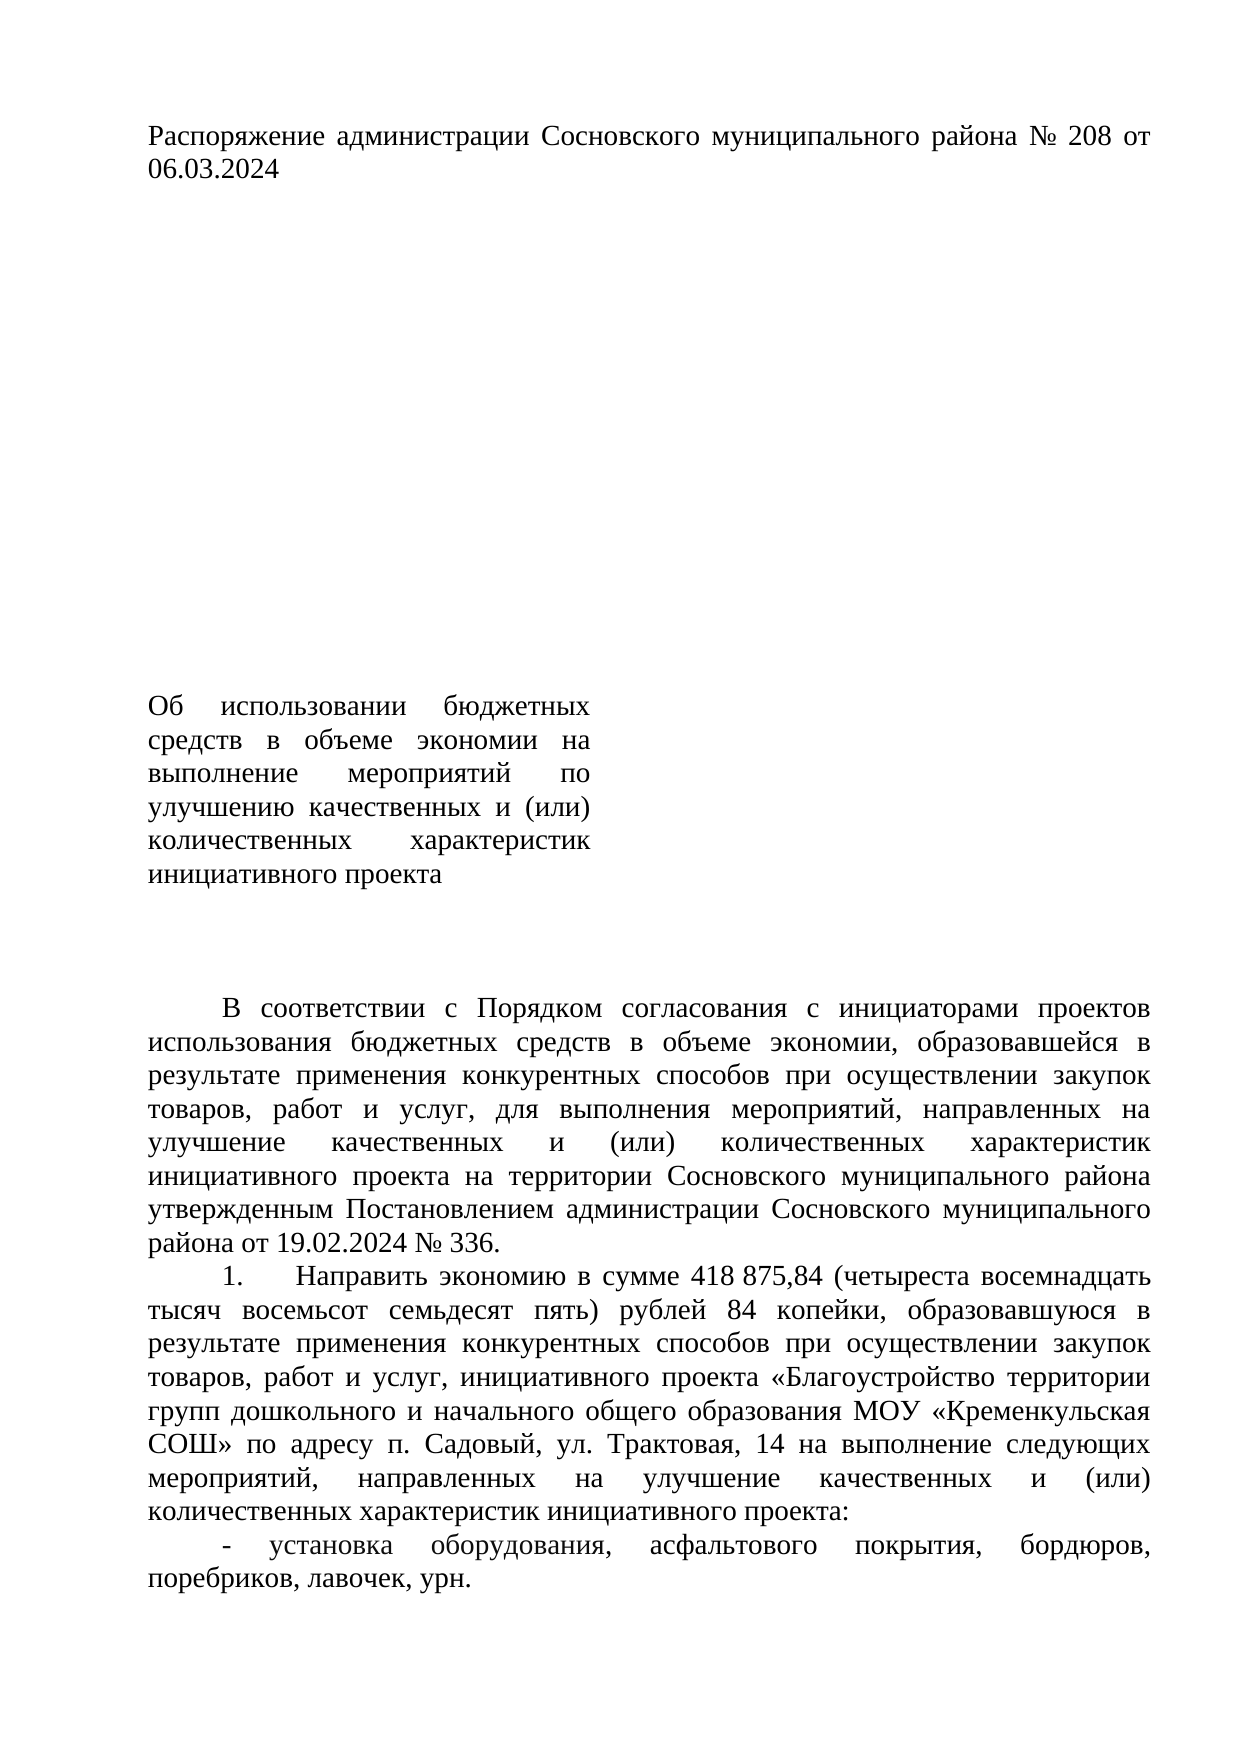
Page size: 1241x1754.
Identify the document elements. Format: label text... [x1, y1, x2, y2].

text Распоряжение администрации Сосновского муниципального района № 208 от 06.03.2024 [148, 118, 1152, 185]
text Об использовании бюджетных средств в объеме экономии на выполнение мероприятий по улучшению качественных и (или) количественных характеристик инициативного проекта [148, 688, 591, 889]
list - установка оборудования, асфальтового покрытия, бордюров, поребриков, лавочек, урн. [148, 1527, 1152, 1594]
text В соответствии с Порядком согласования с инициаторами проектов использования бюджетных средств в объеме экономии, образовавшейся в результате применения конкурентных способов при осуществлении закупок товаров, работ и услуг, для выполнения мероприятий, направленных на улучшение качественных и (или) количественных характеристик инициативного проекта на территории Сосновского муниципального района утвержденным Постановлением администрации Сосновского муниципального района от 19.02.2024 № 336. [148, 990, 1152, 1258]
list Направить экономию в сумме 418 875,84 (четыреста восемнадцать тысяч восемьсот семьдесят пять) рублей 84 копейки, образовавшуюся в результате применения конкурентных способов при осуществлении закупок товаров, работ и услуг, инициативного проекта «Благоустройство территории групп дошкольного и начального общего образования МОУ «Кременкульская СОШ» по адресу п. Садовый, ул. Трактовая, 14 на выполнение следующих мероприятий, направленных на улучшение качественных и (или) количественных характеристик инициативного проекта: [148, 1258, 1152, 1527]
